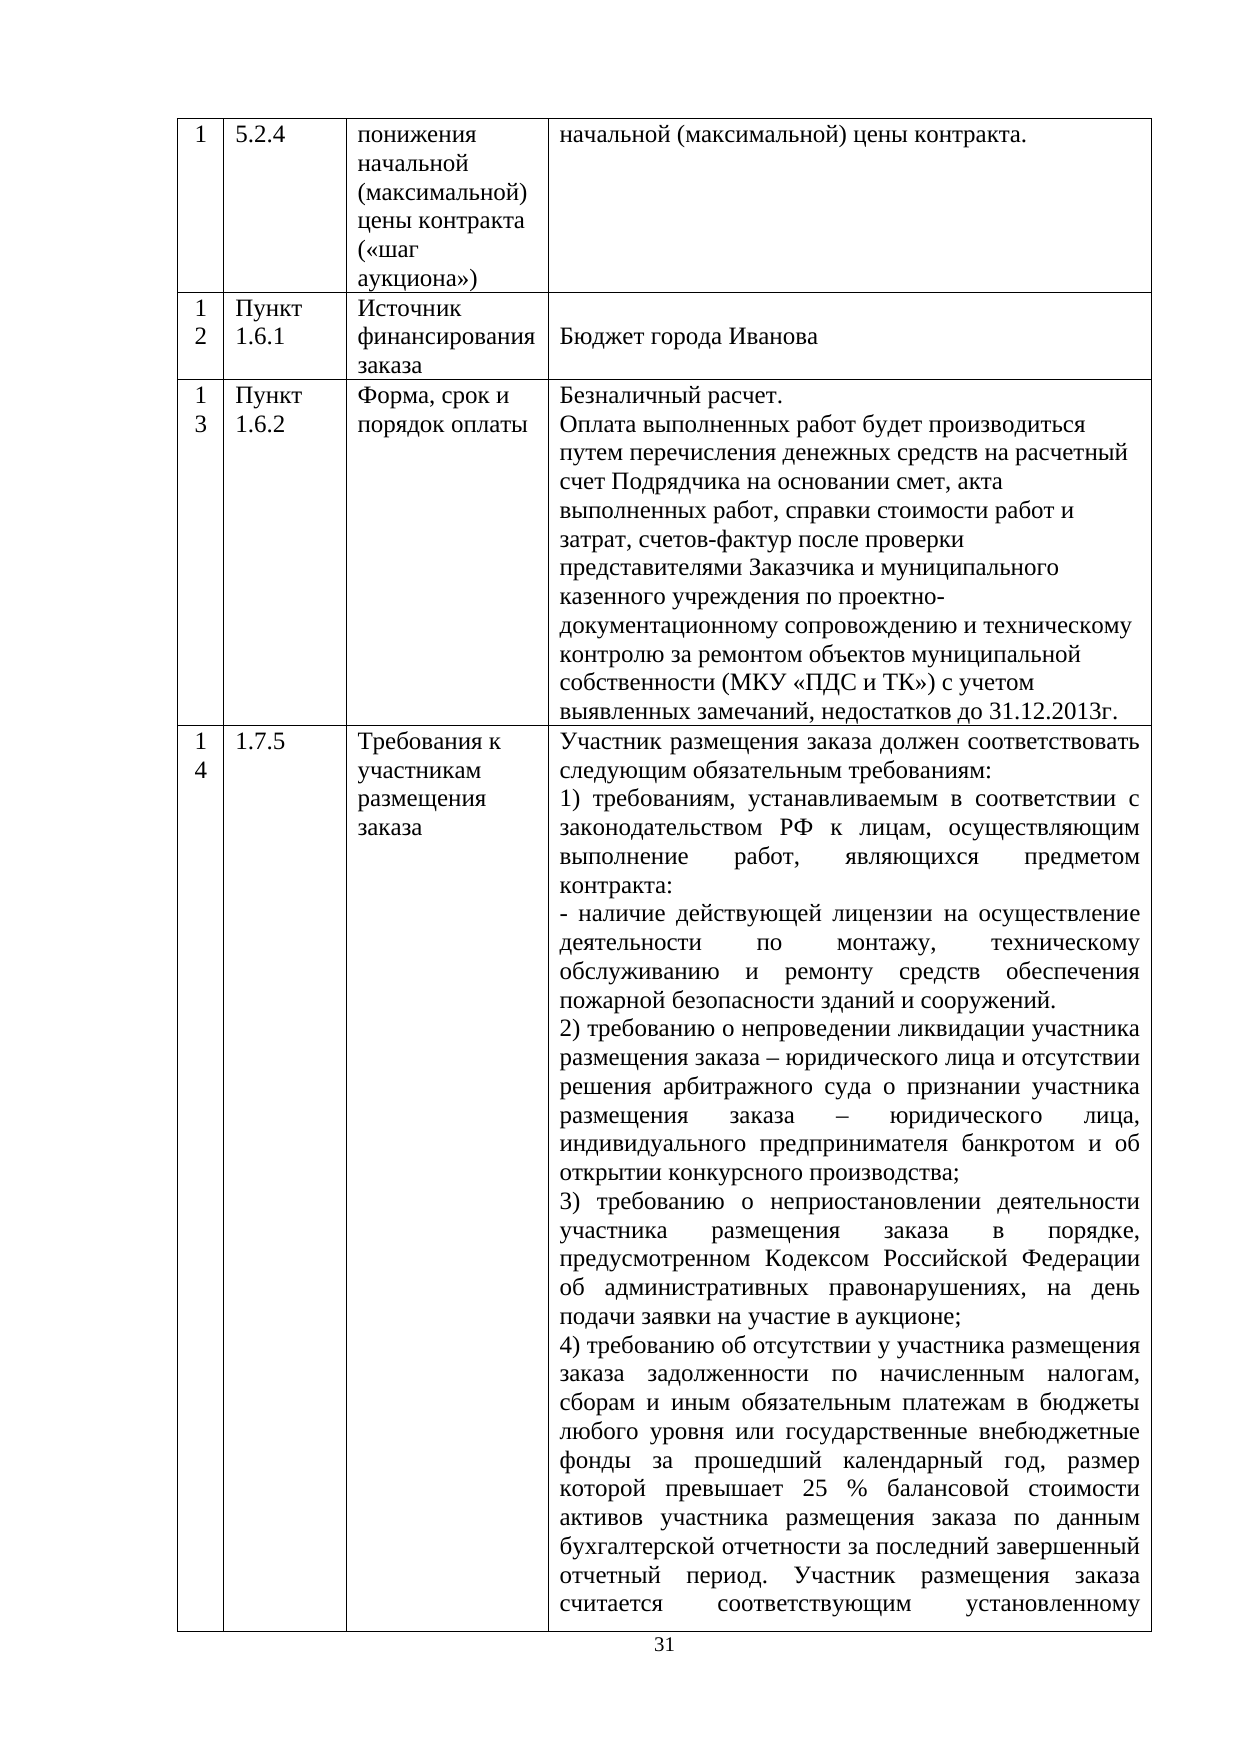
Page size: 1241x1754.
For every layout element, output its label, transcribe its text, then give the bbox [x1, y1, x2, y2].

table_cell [347, 119, 548, 292]
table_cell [549, 726, 1151, 1631]
table_cell Источник финансирования заказа [347, 293, 548, 379]
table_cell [549, 119, 1151, 292]
table_cell 1.7.5 [224, 726, 346, 1631]
table_cell Пункт 5.2.4 [224, 119, 346, 292]
table_cell 12 [178, 293, 223, 379]
table_cell Бюджет города Иванова [549, 293, 1151, 379]
table_cell Безналичный расчет. Оплата выполненных работ будет производиться путем перечисления денежных средств на расчетный счет Подрядчика на основании смет, акта выполненных работ, справки стоимости работ и затрат, счетов-фактур после проверки представителями Заказчика и муниципального казенного учреждения по проектно-документационному сопровождению и техническому контролю за ремонтом объектов муниципальной собственности (МКУ «ПДС и ТК») с учетом выявленных замечаний, недостатков до 31.12.2013г. [549, 380, 1151, 725]
table_cell 14 [178, 726, 223, 1631]
table_cell 13 [178, 380, 223, 725]
table_cell 11 [178, 119, 223, 292]
table_cell Пункт 1.6.1 [224, 293, 346, 379]
table_cell Пункт 1.6.2 [224, 380, 346, 725]
table_cell Форма, срок и порядок оплаты [347, 380, 548, 725]
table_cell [347, 726, 548, 1631]
